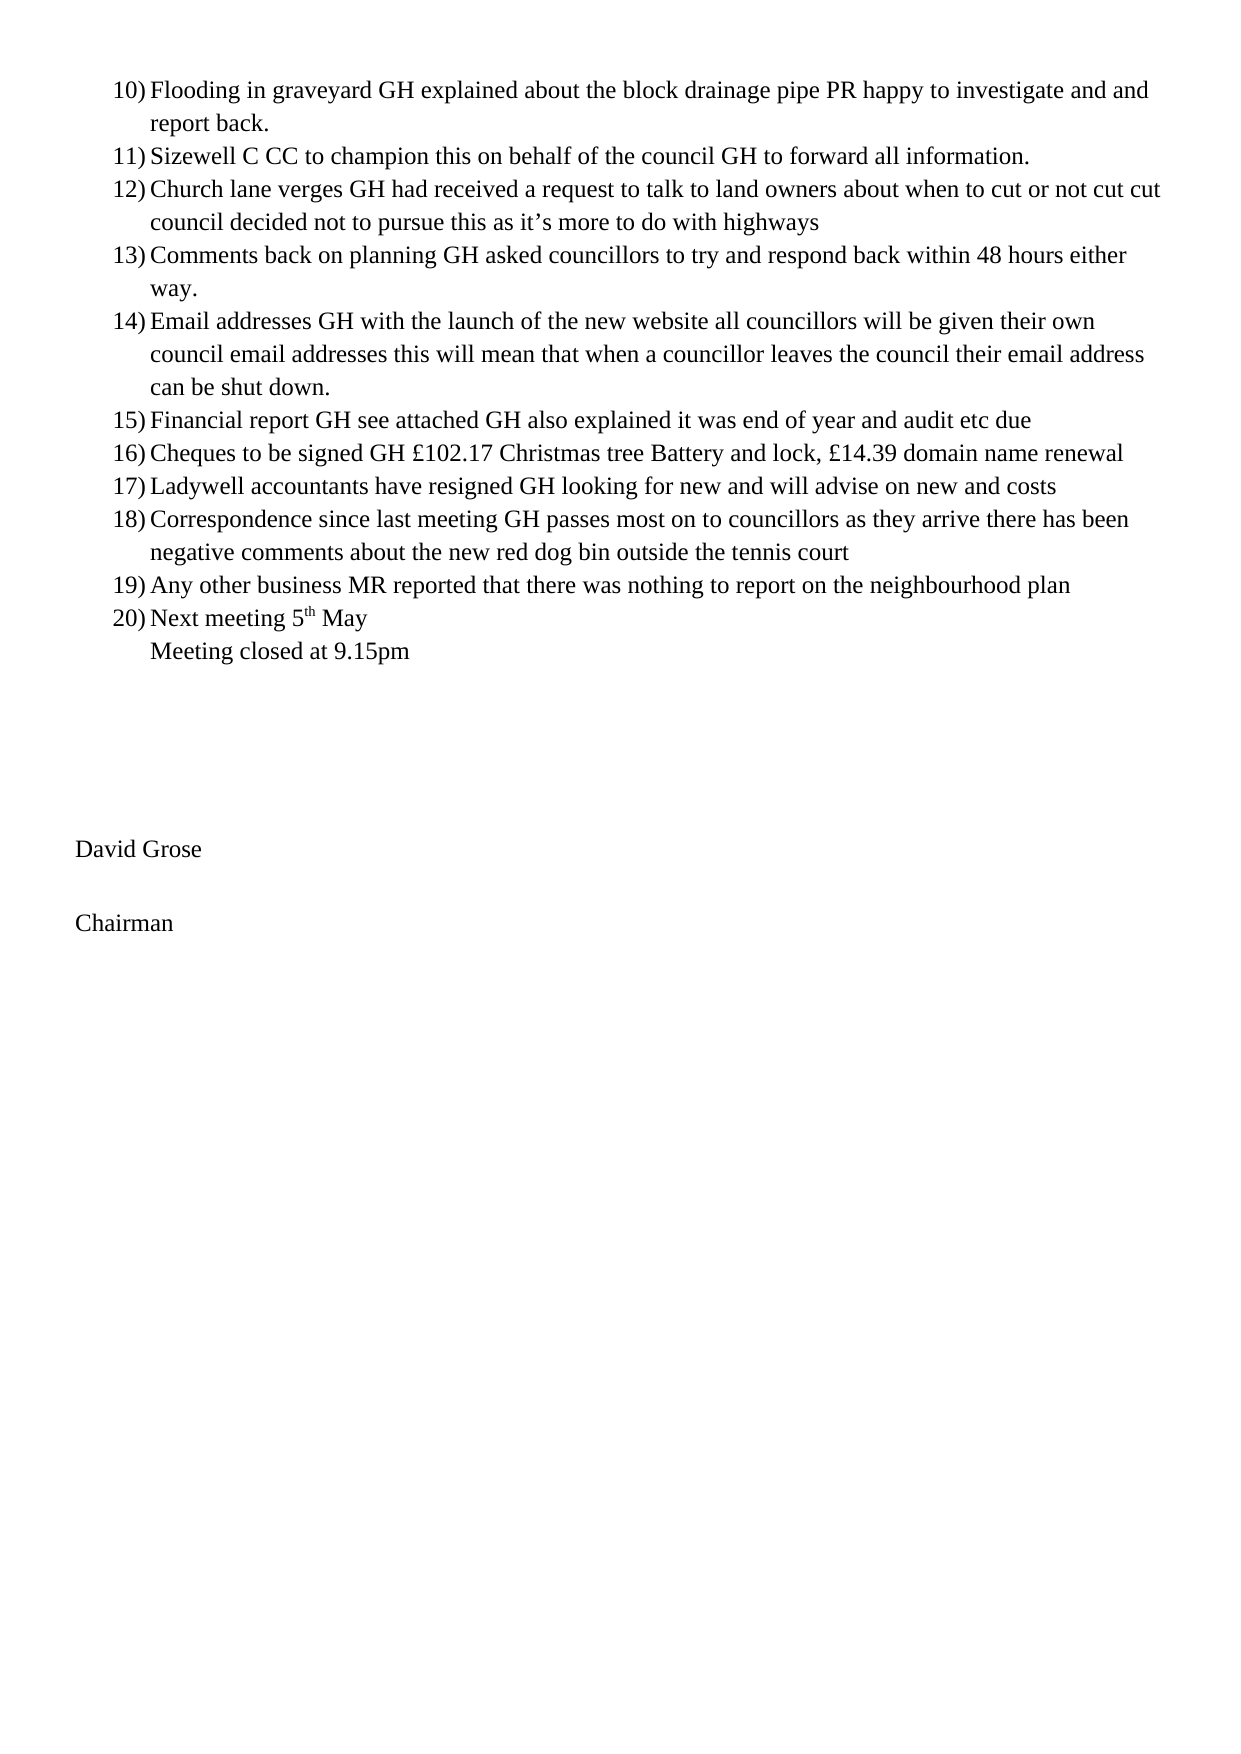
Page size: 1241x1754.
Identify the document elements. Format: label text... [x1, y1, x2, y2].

text David Grose [75, 834, 1165, 863]
list Meeting closed at 9.15pm [150, 636, 1165, 665]
list Sizewell C CC to champion this on behalf of the council GH to forward all information. [112, 141, 1165, 170]
list Correspondence since last meeting GH passes most on to councillors as they arrive there has been negative comments about the new red dog bin outside the tennis court [112, 504, 1165, 566]
list Any other business MR reported that there was nothing to report on the neighbourhood plan [112, 570, 1165, 599]
list Comments back on planning GH asked councillors to try and respond back within 48 hours either way. [112, 240, 1165, 302]
list Church lane verges GH had received a request to talk to land owners about when to cut or not cut cut council decided not to pursue this as it’s more to do with highways [112, 174, 1165, 236]
list Flooding in graveyard GH explained about the block drainage pipe PR happy to investigate and and report back. [112, 75, 1165, 137]
text Chairman [75, 908, 1165, 937]
list Next meeting 5th May [112, 603, 1165, 632]
list Ladywell accountants have resigned GH looking for new and will advise on new and costs [112, 471, 1165, 500]
list Financial report GH see attached GH also explained it was end of year and audit etc due [112, 405, 1165, 434]
list Email addresses GH with the launch of the new website all councillors will be given their own council email addresses this will mean that when a councillor leaves the council their email address can be shut down. [112, 306, 1165, 401]
list Cheques to be signed GH £102.17 Christmas tree Battery and lock, £14.39 domain name renewal [112, 438, 1165, 467]
